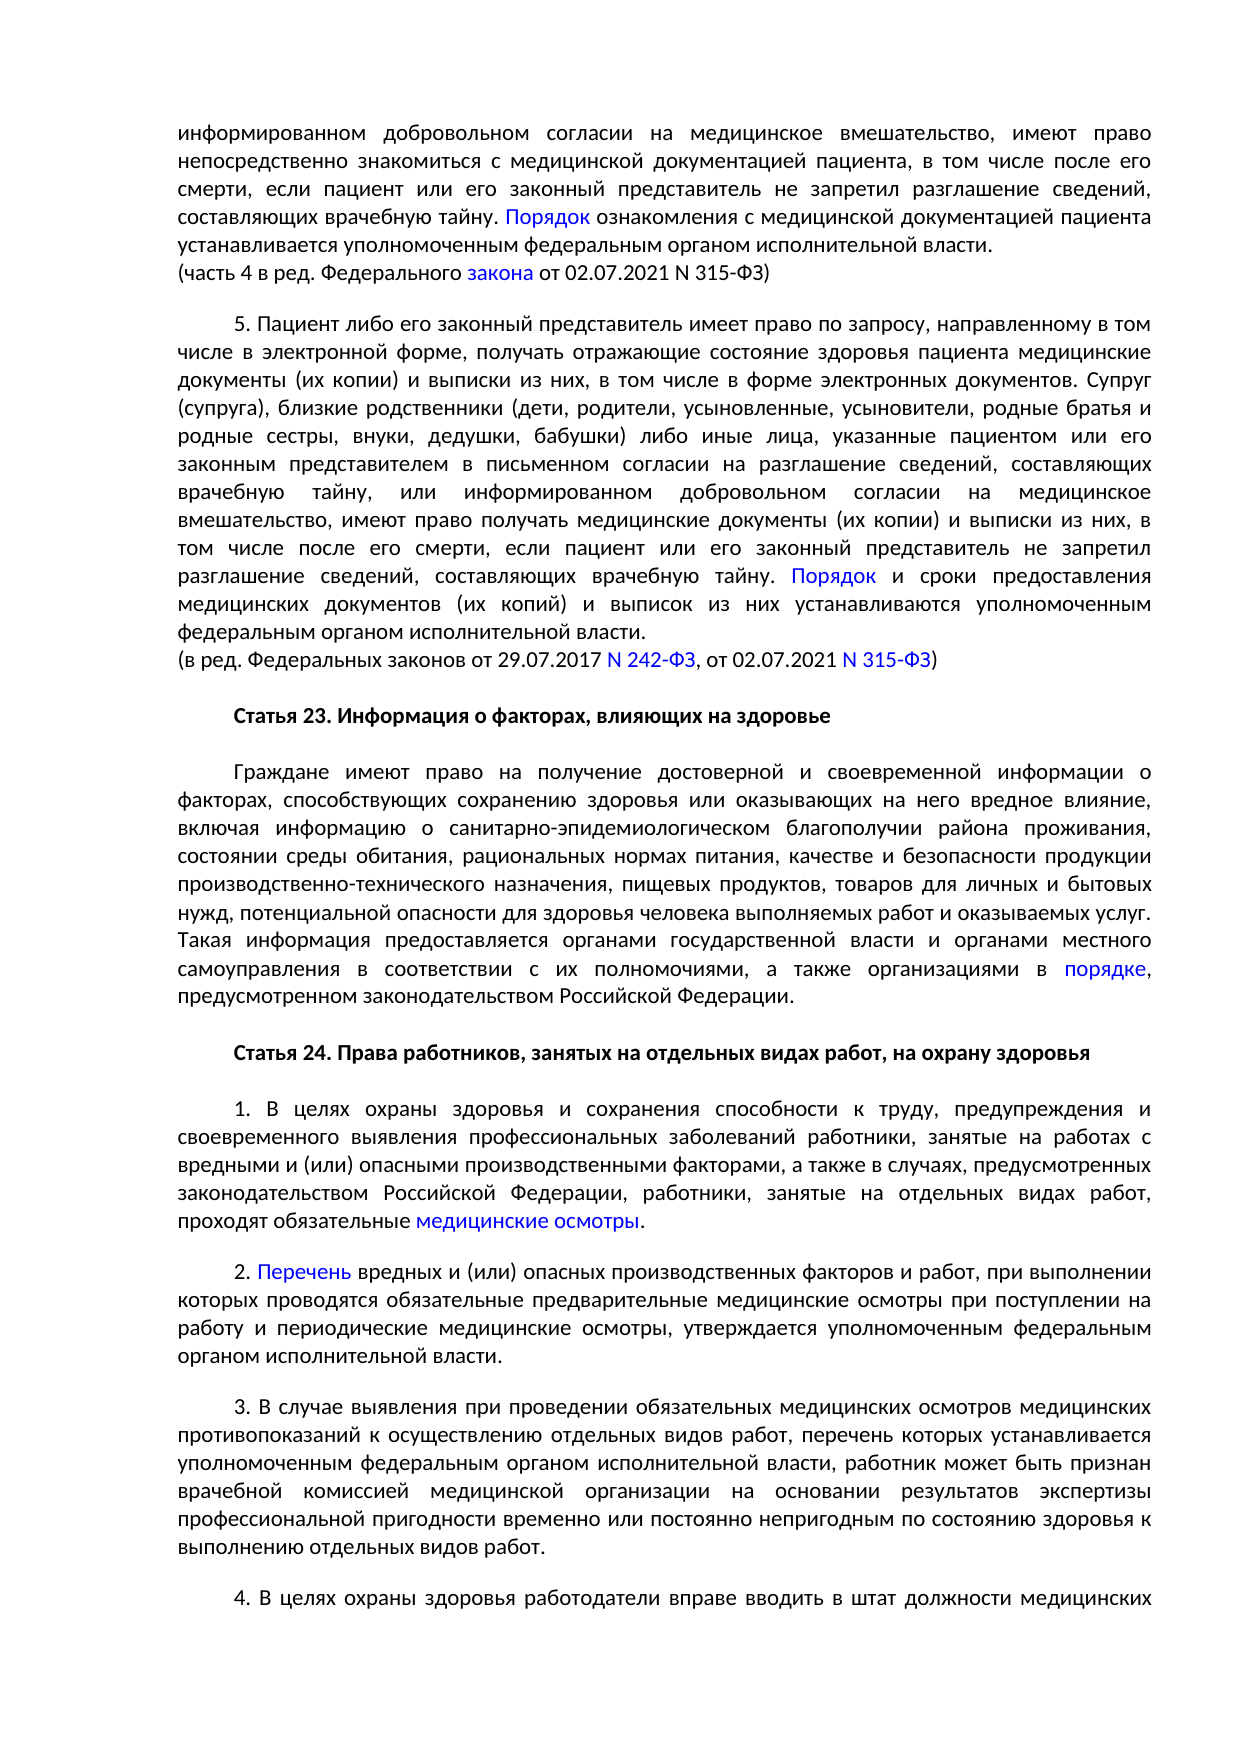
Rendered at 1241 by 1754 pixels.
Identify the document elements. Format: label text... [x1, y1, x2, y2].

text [177, 118, 1152, 258]
text 3. В случае выявления при проведении обязательных медицинских осмотров медицинских противопоказаний к осуществлению отдельных видов работ, перечень которых устанавливается уполномоченным федеральным органом исполнительной власти, работник может быть признан врачебной комиссией медицинской организации на основании результатов экспертизы профессиональной пригодности временно или постоянно непригодным по состоянию здоровья к выполнению отдельных видов работ. [177, 1392, 1152, 1560]
title Статья 23. Информация о факторах, влияющих на здоровье [177, 701, 1152, 729]
text 2. Перечень вредных и (или) опасных производственных факторов и работ, при выполнении которых проводятся обязательные предварительные медицинские осмотры при поступлении на работу и периодические медицинские осмотры, утверждается уполномоченным федеральным органом исполнительной власти. [177, 1257, 1152, 1369]
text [177, 1583, 1152, 1611]
text (в ред. Федеральных законов от 29.07.2017 N 242-ФЗ, от 02.07.2021 N 315-ФЗ) [177, 645, 1152, 673]
text (часть 4 в ред. Федерального закона от 02.07.2021 N 315-ФЗ) [177, 258, 1152, 286]
text 1. В целях охраны здоровья и сохранения способности к труду, предупреждения и своевременного выявления профессиональных заболеваний работники, занятые на работах с вредными и (или) опасными производственными факторами, а также в случаях, предусмотренных законодательством Российской Федерации, работники, занятые на отдельных видах работ, проходят обязательные медицинские осмотры. [177, 1094, 1152, 1234]
title Статья 24. Права работников, занятых на отдельных видах работ, на охрану здоровья [177, 1038, 1152, 1066]
text 5. Пациент либо его законный представитель имеет право по запросу, направленному в том числе в электронной форме, получать отражающие состояние здоровья пациента медицинские документы (их копии) и выписки из них, в том числе в форме электронных документов. Супруг (супруга), близкие родственники (дети, родители, усыновленные, усыновители, родные братья и родные сестры, внуки, дедушки, бабушки) либо иные лица, указанные пациентом или его законным представителем в письменном согласии на разглашение сведений, составляющих врачебную тайну, или информированном добровольном согласии на медицинское вмешательство, имеют право получать медицинские документы (их копии) и выписки из них, в том числе после его смерти, если пациент или его законный представитель не запретил разглашение сведений, составляющих врачебную тайну. Порядок и сроки предоставления медицинских документов (их копий) и выписок из них устанавливаются уполномоченным федеральным органом исполнительной власти. [177, 309, 1152, 645]
text Граждане имеют право на получение достоверной и своевременной информации о факторах, способствующих сохранению здоровья или оказывающих на него вредное влияние, включая информацию о санитарно-эпидемиологическом благополучии района проживания, состоянии среды обитания, рациональных нормах питания, качестве и безопасности продукции производственно-технического назначения, пищевых продуктов, товаров для личных и бытовых нужд, потенциальной опасности для здоровья человека выполняемых работ и оказываемых услуг. Такая информация предоставляется органами государственной власти и органами местного самоуправления в соответствии с их полномочиями, а также организациями в порядке, предусмотренном законодательством Российской Федерации. [177, 757, 1152, 1010]
